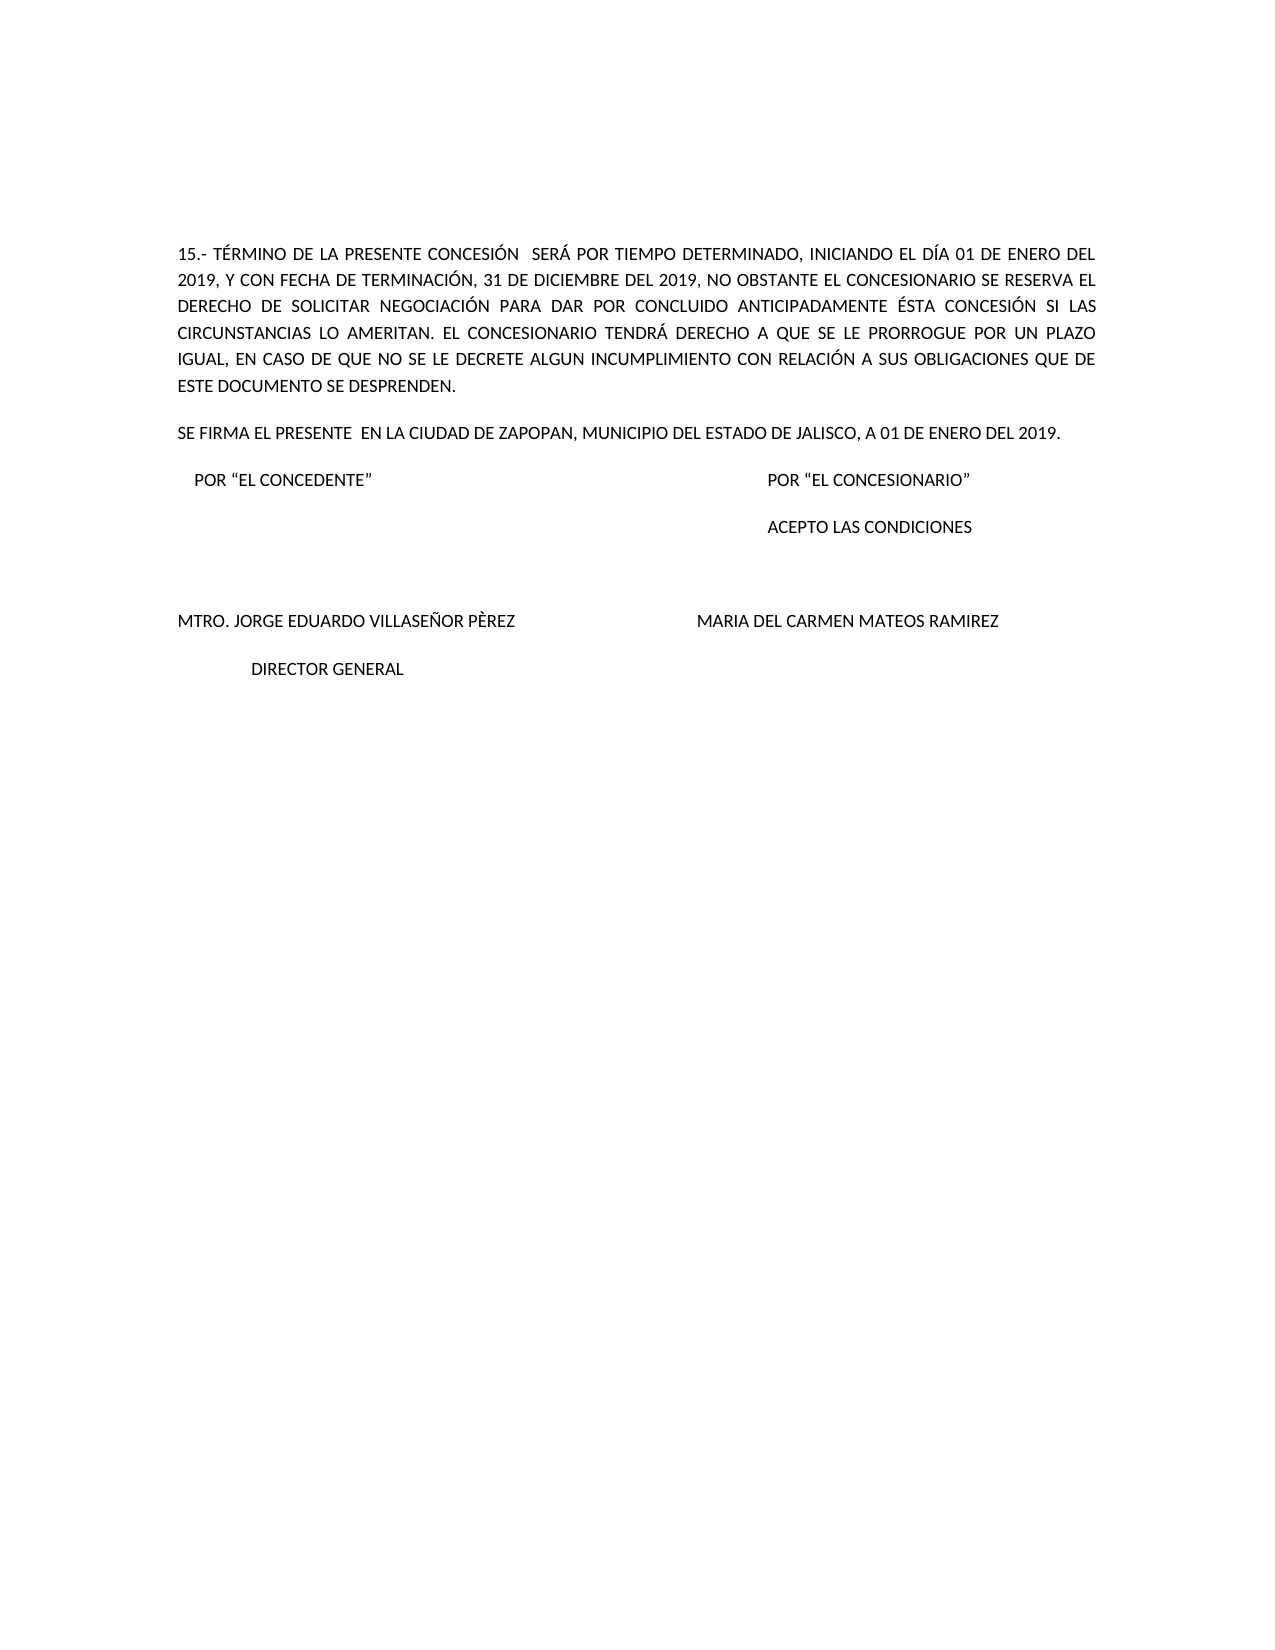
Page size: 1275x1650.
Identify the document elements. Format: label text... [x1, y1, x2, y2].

text ACEPTO LAS CONDICIONES [177, 515, 1098, 538]
text SE FIRMA EL PRESENTE EN LA CIUDAD DE ZAPOPAN, MUNICIPIO DEL ESTADO DE JALISCO, A 01 DE ENERO DEL 2019. [177, 421, 1098, 444]
text POR “EL CONCEDENTE” POR “EL CONCESIONARIO” [177, 468, 1098, 491]
text MTRO. JORGE EDUARDO VILLASEÑOR PÈREZ MARIA DEL CARMEN MATEOS RAMIREZ [177, 610, 1098, 633]
text DIRECTOR GENERAL [177, 657, 1098, 680]
text 15.- TÉRMINO DE LA PRESENTE CONCESIÓN SERÁ POR TIEMPO DETERMINADO, INICIANDO EL DÍA 01 DE ENERO DEL 2019, Y CON FECHA DE TERMINACIÓN, 31 DE DICIEMBRE DEL 2019, NO OBSTANTE EL CONCESIONARIO SE RESERVA EL DERECHO DE SOLICITAR NEGOCIACIÓN PARA DAR POR CONCLUIDO ANTICIPADAMENTE ÉSTA CONCESIÓN SI LAS CIRCUNSTANCIAS LO AMERITAN. EL CONCESIONARIO TENDRÁ DERECHO A QUE SE LE PRORROGUE POR UN PLAZO IGUAL, EN CASO DE QUE NO SE LE DECRETE ALGUN INCUMPLIMIENTO CON RELACIÓN A SUS OBLIGACIONES QUE DE ESTE DOCUMENTO SE DESPRENDEN. [177, 242, 1098, 397]
